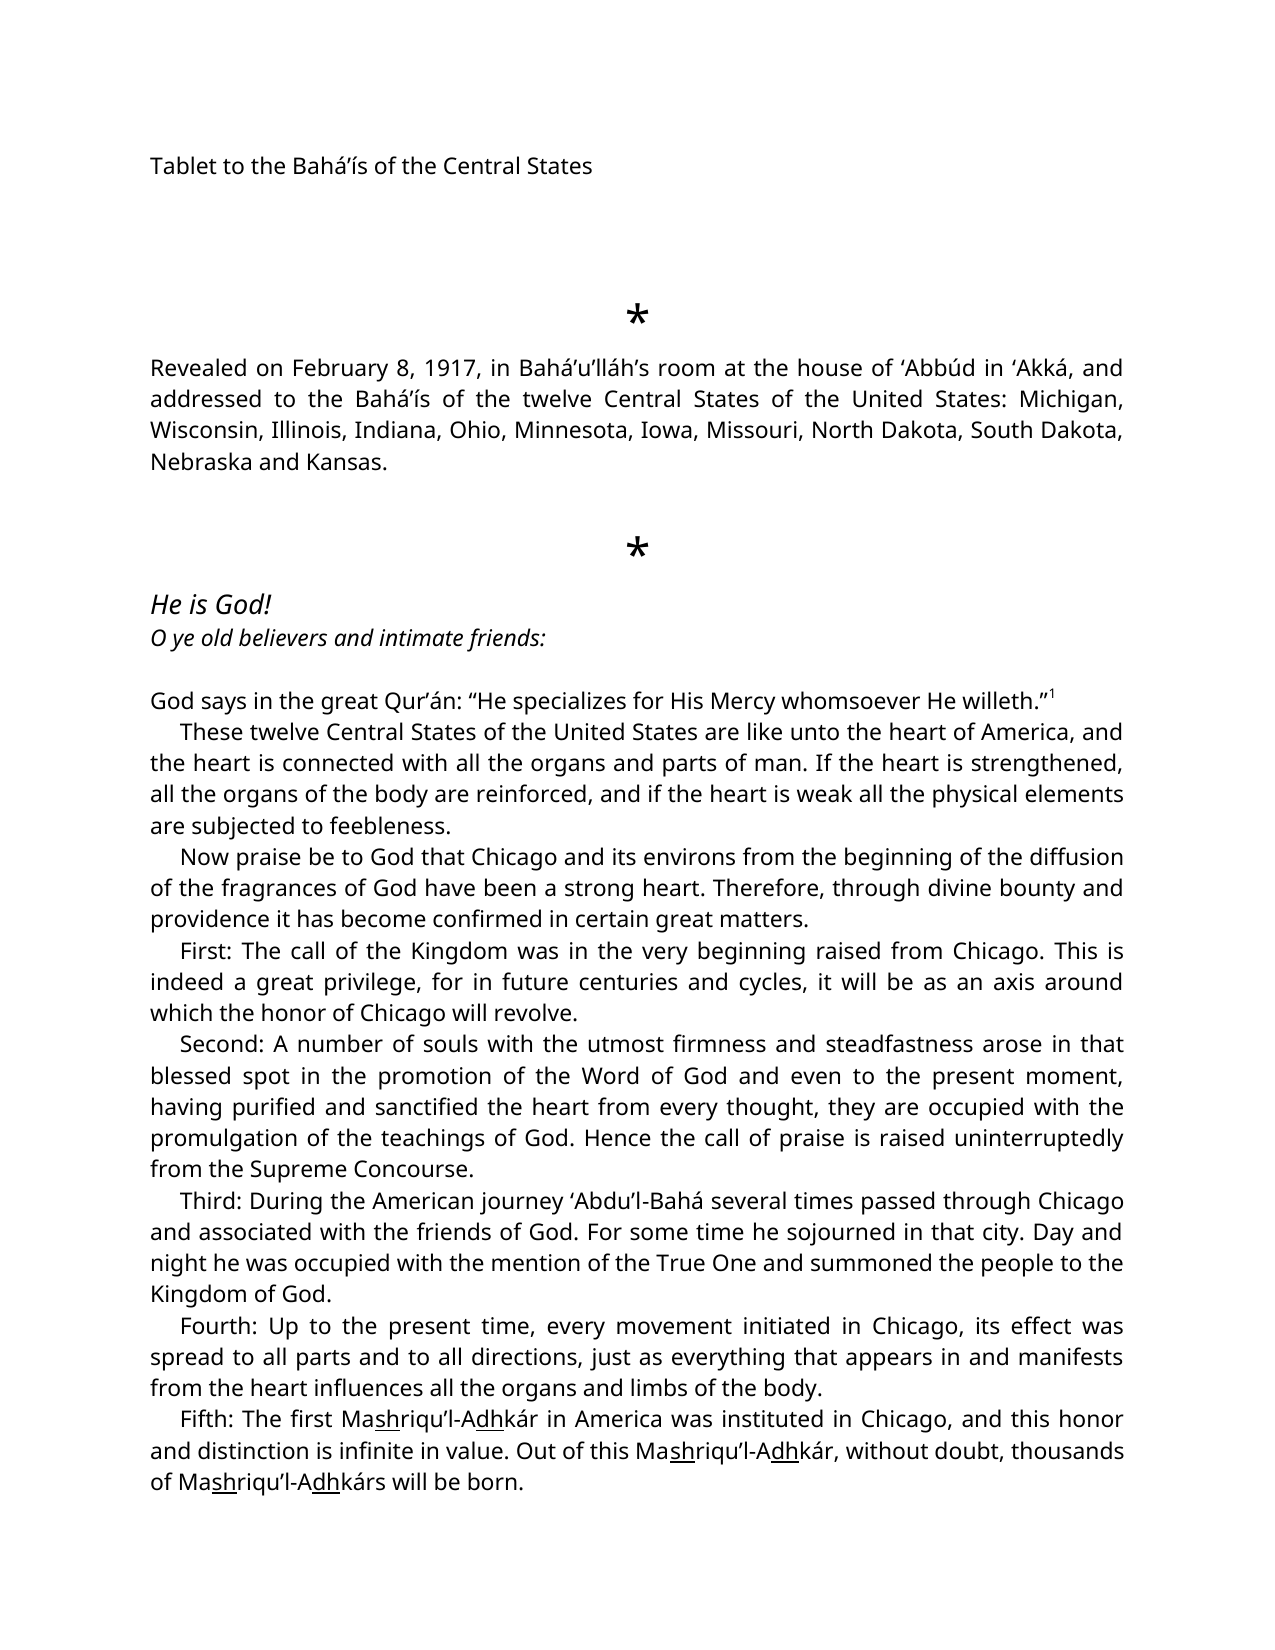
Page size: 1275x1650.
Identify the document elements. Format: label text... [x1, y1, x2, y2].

text Fourth: Up to the present time, every movement initiated in Chicago, its effect was spread to all parts and to all directions, just as everything that appears in and manifests from the heart influences all the organs and limbs of the body. [150, 1309, 1125, 1403]
text Fifth: The first Mashriqu’l-Adhkár in America was instituted in Chicago, and this honor and distinction is infinite in value. Out of this Mashriqu’l-Adhkár, without doubt, thousands of Mashriqu’l-Adhkárs will be born. [150, 1403, 1125, 1497]
text God says in the great Qur’án: “He specializes for His Mercy whomsoever He willeth.”1 [150, 684, 1125, 716]
text * [150, 289, 1125, 352]
text Revealed on February 8, 1917, in Bahá’u’lláh’s room at the house of ‘Abbúd in ‘Akká, and addressed to the Bahá’ís of the twelve Central States of the United States: Michigan, Wisconsin, Illinois, Indiana, Ohio, Minnesota, Iowa, Missouri, North Dakota, South Dakota, Nebraska and Kansas. [150, 352, 1125, 477]
text First: The call of the Kingdom was in the very beginning raised from Chicago. This is indeed a great privilege, for in future centuries and cycles, it will be as an axis around which the honor of Chicago will revolve. [150, 934, 1125, 1028]
text These twelve Central States of the United States are like unto the heart of America, and the heart is connected with all the organs and parts of man. If the heart is strengthened, all the organs of the body are reinforced, and if the heart is weak all the physical elements are subjected to feebleness. [150, 716, 1125, 841]
text Third: During the American journey ‘Abdu’l‑Bahá several times passed through Chicago and associated with the friends of God. For some time he sojourned in that city. Day and night he was occupied with the mention of the True One and summoned the people to the Kingdom of God. [150, 1184, 1125, 1309]
text Now praise be to God that Chicago and its environs from the beginning of the diffusion of the fragrances of God have been a strong heart. Therefore, through divine bounty and providence it has become confirmed in certain great matters. [150, 841, 1125, 934]
text Second: A number of souls with the utmost firmness and steadfastness arose in that blessed spot in the promotion of the Word of God and even to the present moment, having purified and sanctified the heart from every thought, they are occupied with the promulgation of the teachings of God. Hence the call of praise is raised uninterruptedly from the Supreme Concourse. [150, 1028, 1125, 1184]
text * [150, 523, 1125, 585]
text He is God! O ye old believers and intimate friends: [150, 585, 1125, 653]
